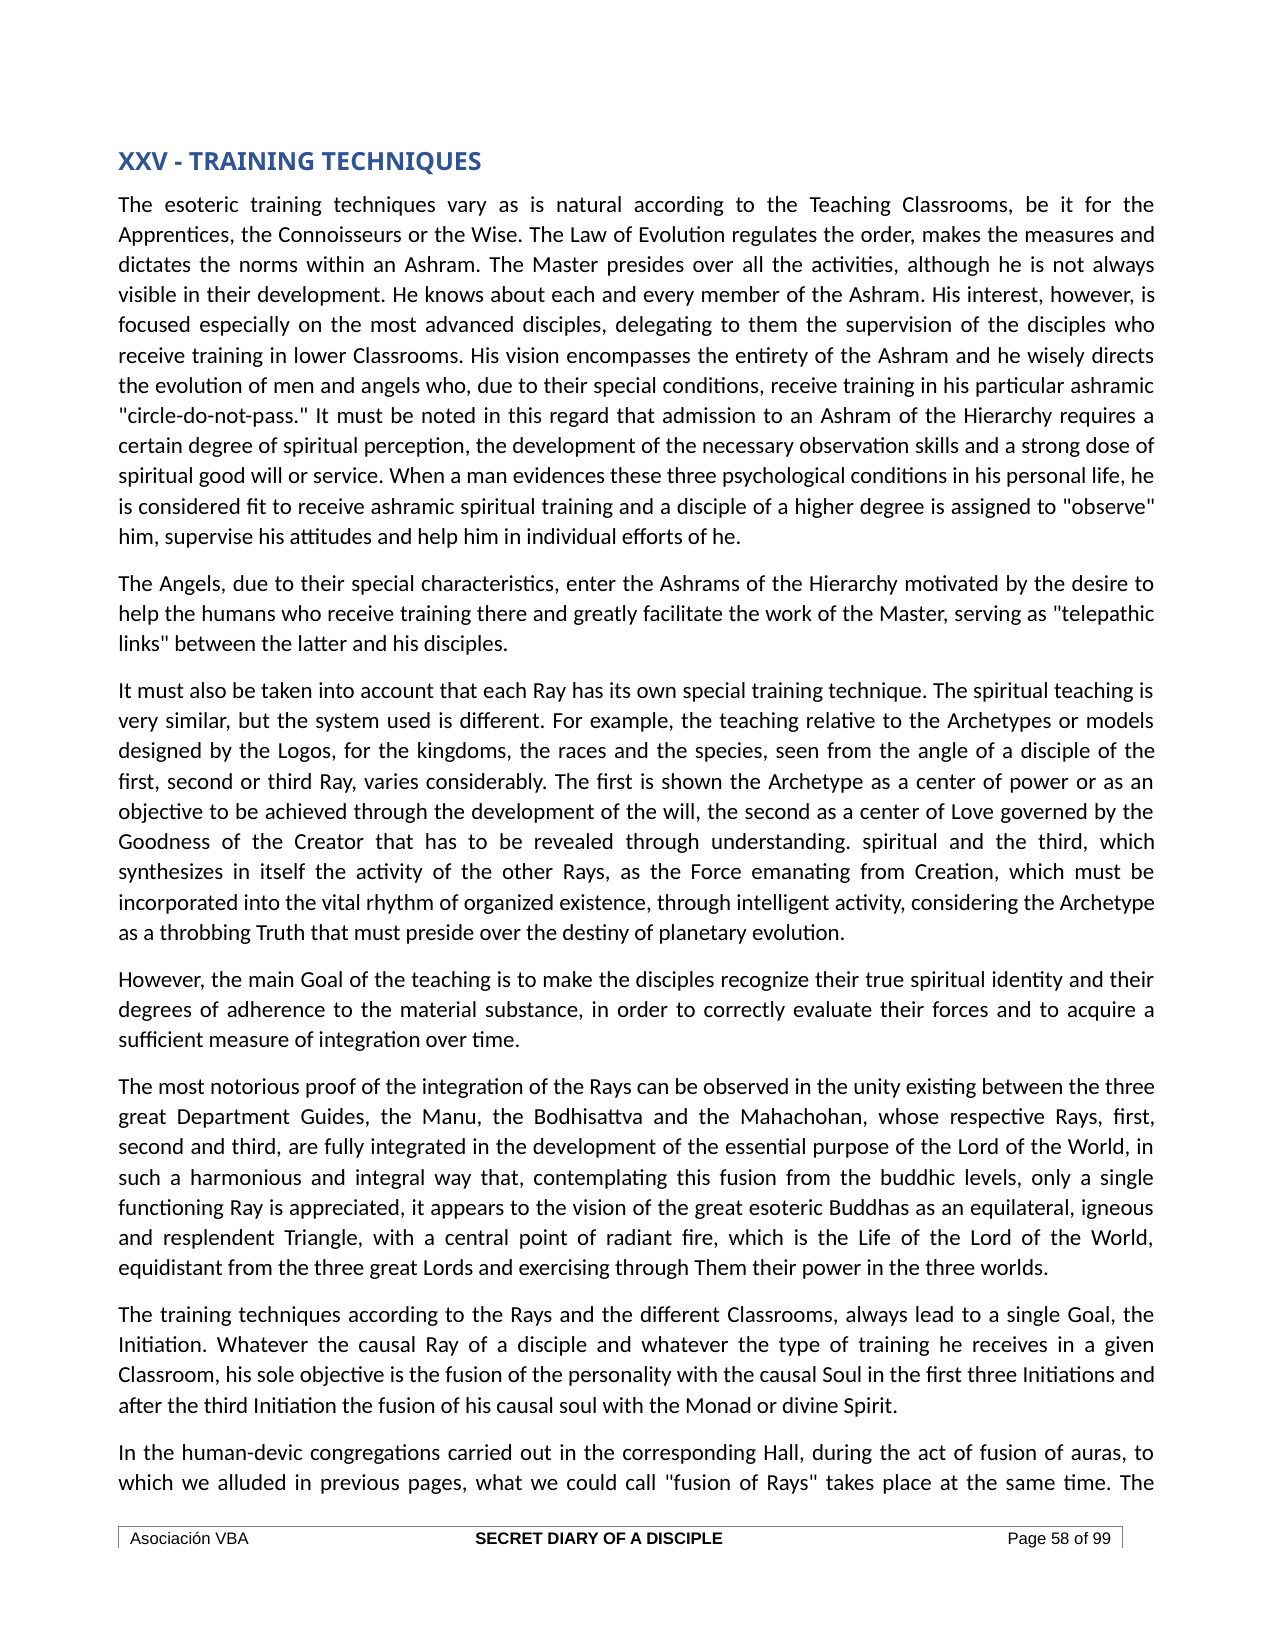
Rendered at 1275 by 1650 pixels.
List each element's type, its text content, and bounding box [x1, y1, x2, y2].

subtitle XXV - TRAINING TECHNIQUES [118, 143, 1157, 177]
text It must also be taken into account that each Ray has its own special training technique. The spiritual teaching is very similar, but the system used is different. For example, the teaching relative to the Archetypes or models designed by the Logos, for the kingdoms, the races and the species, seen from the angle of a disciple of the first, second or third Ray, varies considerably. The first is shown the Archetype as a center of power or as an objective to be achieved through the development of the will, the second as a center of Love governed by the Goodness of the Creator that has to be revealed through understanding. spiritual and the third, which synthesizes in itself the activity of the other Rays, as the Force emanating from Creation, which must be incorporated into the vital rhythm of organized existence, through intelligent activity, considering the Archetype as a throbbing Truth that must preside over the destiny of planetary evolution. [118, 676, 1157, 946]
text The Angels, due to their special characteristics, enter the Ashrams of the Hierarchy motivated by the desire to help the humans who receive training there and greatly facilitate the work of the Master, serving as "telepathic links" between the latter and his disciples. [118, 569, 1157, 657]
text The most notorious proof of the integration of the Rays can be observed in the unity existing between the three great Department Guides, the Manu, the Bodhisattva and the Mahachohan, whose respective Rays, first, second and third, are fully integrated in the development of the essential purpose of the Lord of the World, in such a harmonious and integral way that, contemplating this fusion from the buddhic levels, only a single functioning Ray is appreciated, it appears to the vision of the great esoteric Buddhas as an equilateral, igneous and resplendent Triangle, with a central point of radiant fire, which is the Life of the Lord of the World, equidistant from the three great Lords and exercising through Them their power in the three worlds. [118, 1072, 1157, 1281]
text The training techniques according to the Rays and the different Classrooms, always lead to a single Goal, the Initiation. Whatever the causal Ray of a disciple and whatever the type of training he receives in a given Classroom, his sole objective is the fusion of the personality with the causal Soul in the first three Initiations and after the third Initiation the fusion of his causal soul with the Monad or divine Spirit. [118, 1300, 1157, 1419]
text The esoteric training techniques vary as is natural according to the Teaching Classrooms, be it for the Apprentices, the Connoisseurs or the Wise. The Law of Evolution regulates the order, makes the measures and dictates the norms within an Ashram. The Master presides over all the activities, although he is not always visible in their development. He knows about each and every member of the Ashram. His interest, however, is focused especially on the most advanced disciples, delegating to them the supervision of the disciples who receive training in lower Classrooms. His vision encompasses the entirety of the Ashram and he wisely directs the evolution of men and angels who, due to their special conditions, receive training in his particular ashramic "circle-do-not-pass." It must be noted in this regard that admission to an Ashram of the Hierarchy requires a certain degree of spiritual perception, the development of the necessary observation skills and a strong dose of spiritual good will or service. When a man evidences these three psychological conditions in his personal life, he is considered fit to receive ashramic spiritual training and a disciple of a higher degree is assigned to "observe" him, supervise his attitudes and help him in individual efforts of he. [118, 190, 1157, 550]
text However, the main Goal of the teaching is to make the disciples recognize their true spiritual identity and their degrees of adherence to the material substance, in order to correctly evaluate their forces and to acquire a sufficient measure of integration over time. [118, 965, 1157, 1053]
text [118, 1438, 1157, 1496]
